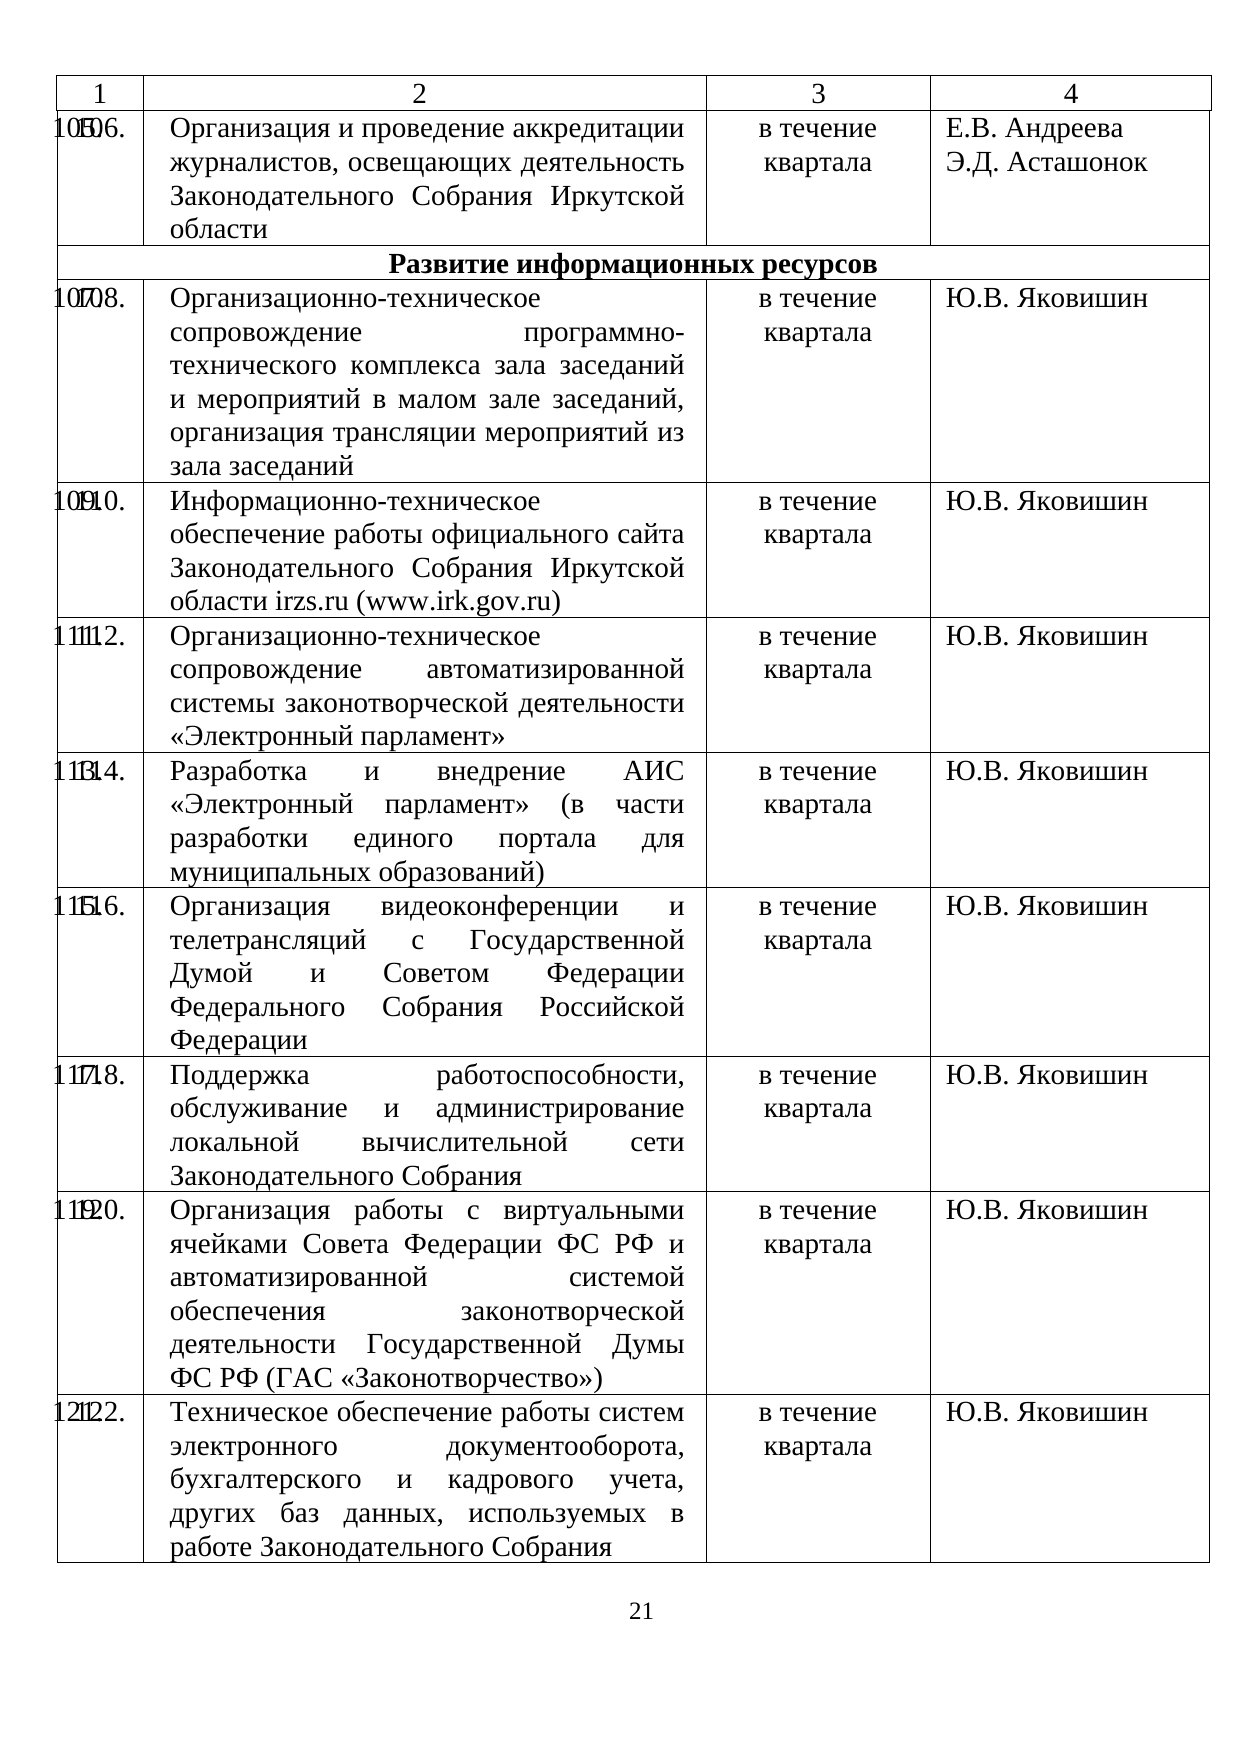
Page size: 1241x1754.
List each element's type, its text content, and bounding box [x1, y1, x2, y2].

table_cell [58, 111, 143, 245]
table_cell Информационно-техническое обеспечение работы официального сайта Законодательного Собрания Иркутской области irzs.ru (www.irk.gov.ru) [144, 483, 706, 617]
table_cell в течение квартала [707, 280, 930, 482]
table_header 2 [144, 76, 706, 109]
table_cell [58, 1192, 143, 1393]
table_cell в течение квартала [707, 1192, 930, 1393]
table_header 3 [707, 76, 930, 109]
table_cell Ю.В. Яковишин [931, 618, 1209, 752]
table_cell в течение квартала [707, 753, 930, 887]
table_cell в течение квартала [707, 483, 930, 617]
table_header 1 [57, 76, 143, 109]
table_cell Ю.В. Яковишин [931, 1057, 1209, 1191]
table_cell Ю.В. Яковишин [931, 1395, 1209, 1562]
table_cell [58, 1057, 143, 1191]
table_cell [58, 618, 143, 752]
table_cell Организация и проведение аккредитации журналистов, освещающих деятельность Законодательного Собрания Иркутской области [144, 111, 706, 245]
table_cell в течение квартала [707, 618, 930, 752]
table_cell Ю.В. Яковишин [931, 888, 1209, 1056]
table_cell [58, 888, 143, 1056]
table_cell в течение квартала [707, 1395, 930, 1562]
table_cell Разработка и внедрение АИС «Электронный парламент» (в части разработки единого портала для муниципальных образований) [144, 753, 706, 887]
table_cell [58, 753, 143, 887]
table_cell Поддержка работоспособности, обслуживание и администрирование локальной вычислительной сети Законодательного Собрания [144, 1057, 706, 1191]
table_cell в течение квартала [707, 888, 930, 1056]
table_cell Техническое обеспечение работы систем электронного документооборота, бухгалтерского и кадрового учета, других баз данных, используемых в работе Законодательного Собрания [144, 1395, 706, 1562]
table_cell Ю.В. Яковишин [931, 280, 1209, 482]
table_cell в течение квартала [707, 1057, 930, 1191]
table_cell [58, 483, 143, 617]
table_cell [931, 111, 1209, 245]
table_cell [58, 1395, 143, 1562]
table_cell Ю.В. Яковишин [931, 483, 1209, 617]
table_cell [58, 280, 143, 482]
table_header 4 [931, 76, 1211, 109]
table_cell в течение квартала [707, 111, 930, 245]
table_cell Ю.В. Яковишин [931, 753, 1209, 887]
table_cell Организационно-техническое сопровождение программно-технического комплекса зала заседаний и мероприятий в малом зале заседаний, организация трансляции мероприятий из зала заседаний [144, 280, 706, 482]
table_cell Развитие информационных ресурсов [58, 246, 1209, 279]
table_cell Организация работы с виртуальными ячейками Совета Федерации ФС РФ и автоматизированной системой обеспечения законотворческой деятельности Государственной Думы ФС РФ (ГАС «Законотворчество») [144, 1192, 706, 1393]
table_cell Организационно-техническое сопровождение автоматизированной системы законотворческой деятельности «Электронный парламент» [144, 618, 706, 752]
table_cell Ю.В. Яковишин [931, 1192, 1209, 1393]
table_cell Организация видеоконференции и телетрансляций с Государственной Думой и Советом Федерации Федерального Собрания Российской Федерации [144, 888, 706, 1056]
